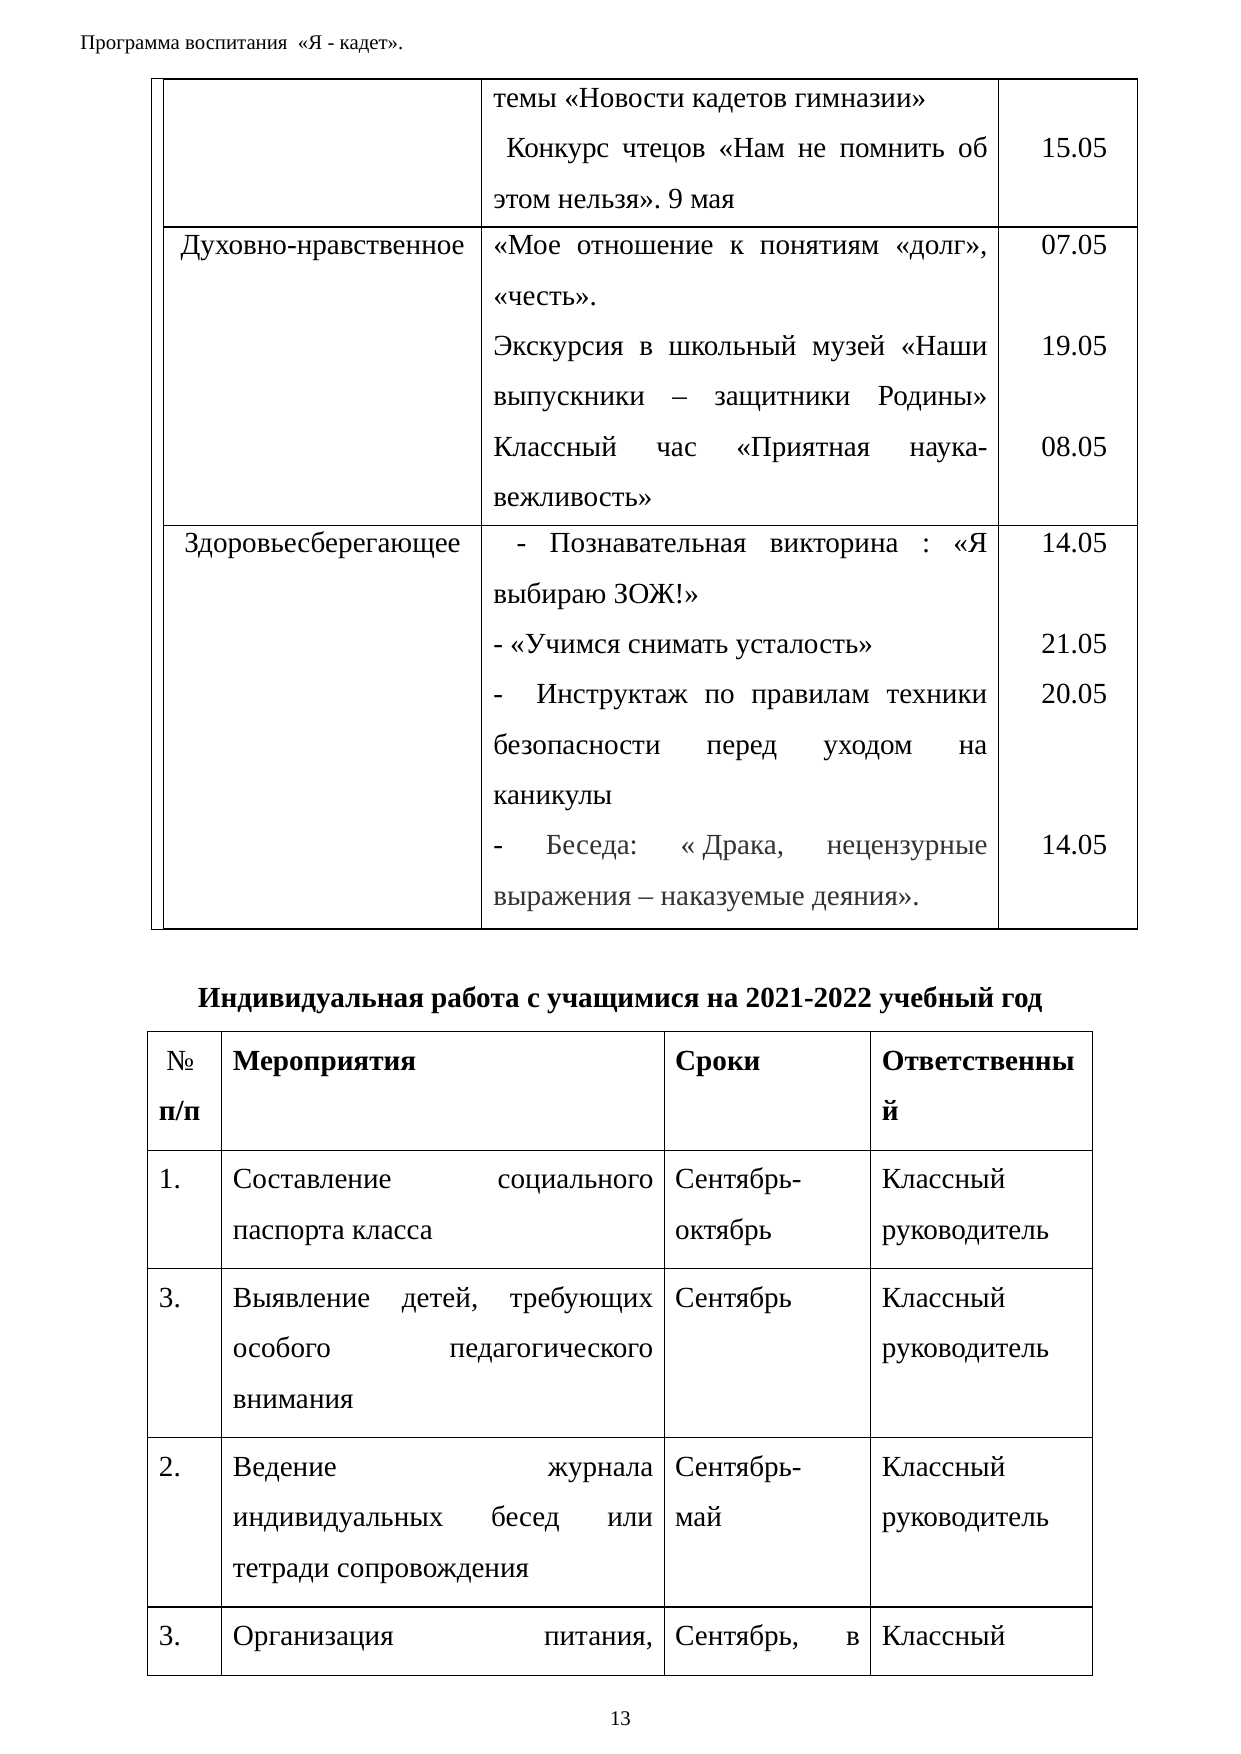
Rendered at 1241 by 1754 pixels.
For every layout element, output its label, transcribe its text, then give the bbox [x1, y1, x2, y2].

table_cell Выявление детей, требующих особого педагогического внимания [222, 1269, 664, 1437]
table_header № п/п [148, 1032, 221, 1149]
table_cell 3. [148, 1608, 221, 1675]
table_cell [999, 526, 1137, 928]
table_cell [222, 1608, 664, 1675]
table_cell [164, 228, 481, 525]
table_cell [482, 80, 998, 226]
table_cell [999, 228, 1137, 525]
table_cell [665, 1608, 870, 1675]
table_cell 2. [148, 1438, 221, 1606]
table_cell [164, 80, 481, 226]
table_cell [152, 79, 163, 929]
table_cell 3. [148, 1269, 221, 1437]
table_cell [164, 526, 481, 928]
table_cell Ведение журнала индивидуальных бесед или тетради сопровождения [222, 1438, 664, 1606]
table_cell Составление социального паспорта класса [222, 1151, 664, 1268]
table_header Сроки [665, 1032, 870, 1149]
text Индивидуальная работа с учащимися на 2021-2022 учебный год [75, 980, 1165, 1014]
table_cell [482, 228, 998, 525]
table_header Мероприятия [222, 1032, 664, 1149]
table_cell Сентябрь [665, 1269, 870, 1437]
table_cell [871, 1608, 1092, 1675]
table_cell 1. [148, 1151, 221, 1268]
table_cell Классный руководитель [871, 1438, 1092, 1606]
table_cell [482, 526, 998, 928]
table_cell Классный руководитель [871, 1151, 1092, 1268]
table_header Ответственный [871, 1032, 1092, 1149]
table_cell Классный руководитель [871, 1269, 1092, 1437]
table_cell [999, 80, 1137, 226]
table_cell Сентябрь- май [665, 1438, 870, 1606]
table_cell Сентябрь-октябрь [665, 1151, 870, 1268]
